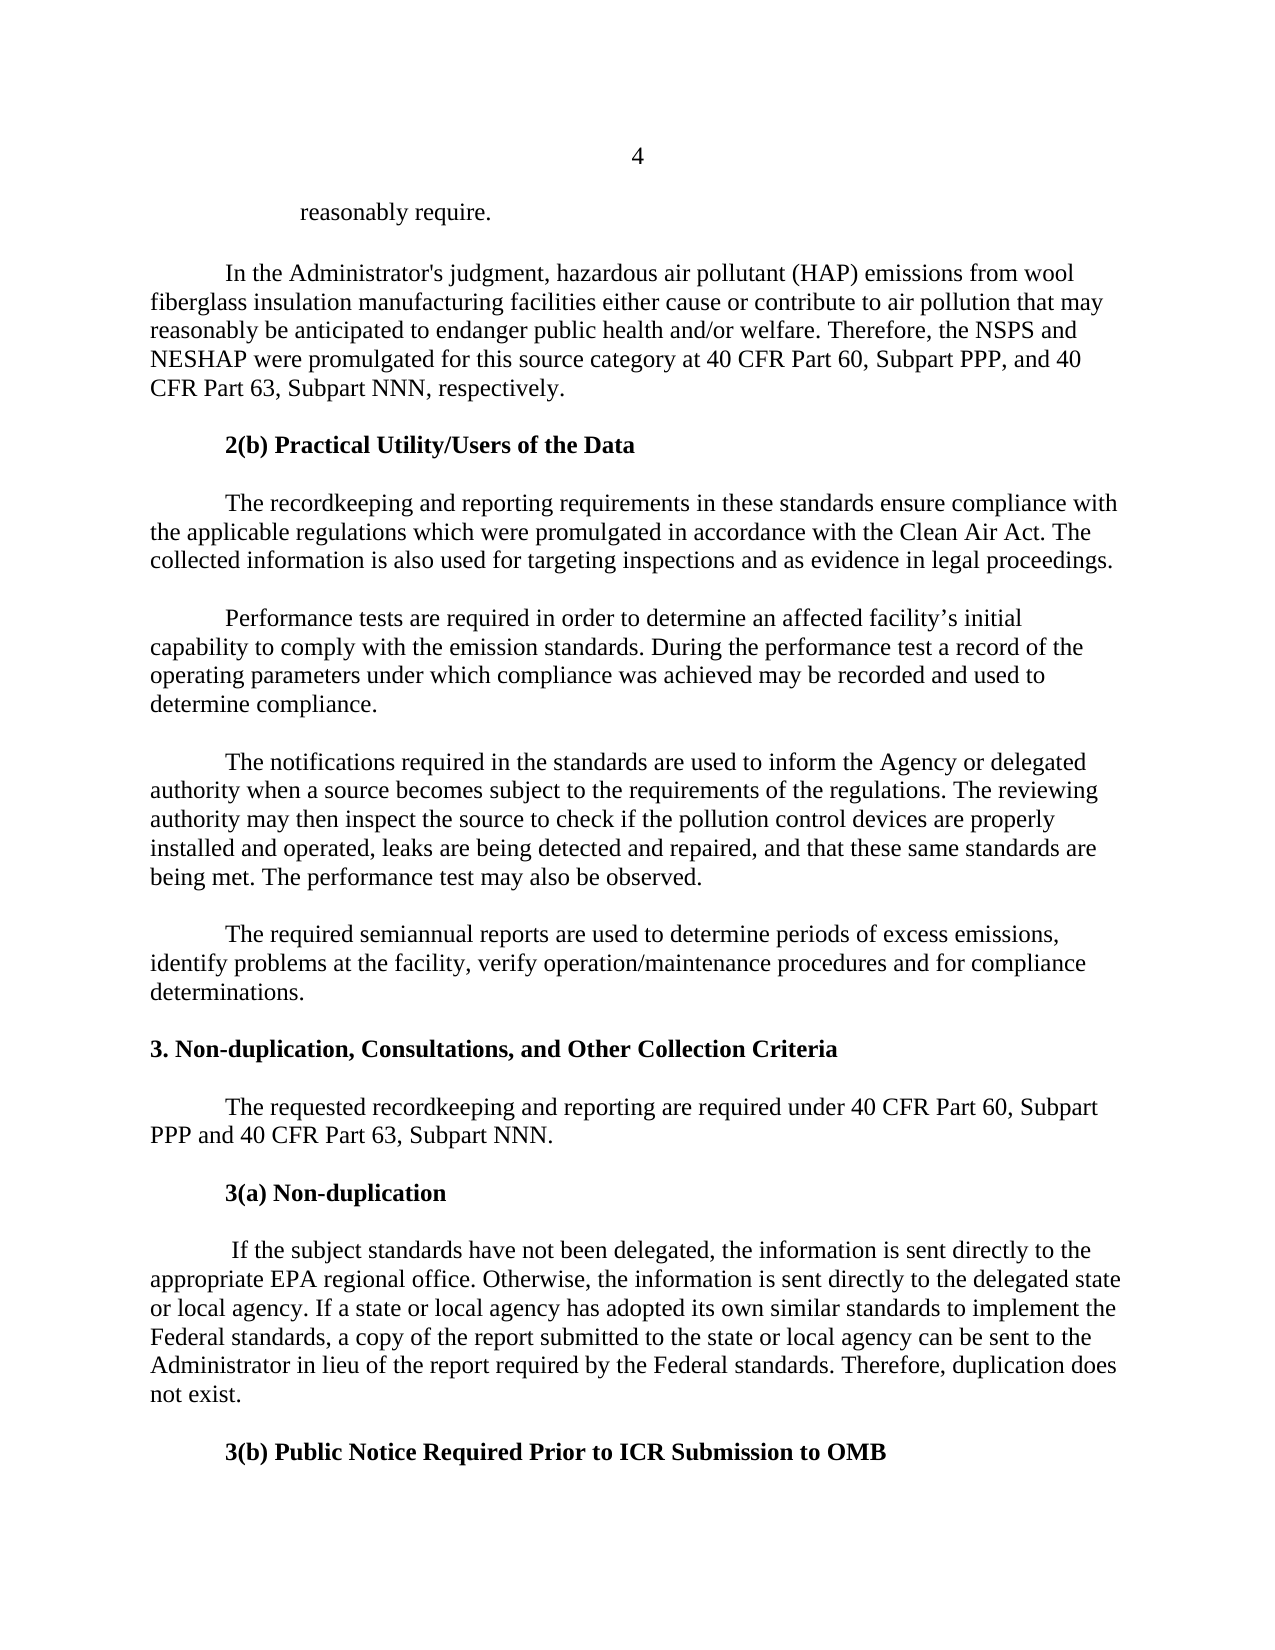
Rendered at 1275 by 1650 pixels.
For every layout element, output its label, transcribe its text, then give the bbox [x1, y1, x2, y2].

text 3(b) Public Notice Required Prior to ICR Submission to OMB [150, 1437, 1125, 1466]
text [300, 198, 975, 226]
text In the Administrator's judgment, hazardous air pollutant (HAP) emissions from wool fiberglass insulation manufacturing facilities either cause or contribute to air pollution that may reasonably be anticipated to endanger public health and/or welfare. Therefore, the NSPS and NESHAP were promulgated for this source category at 40 CFR Part 60, Subpart PPP, and 40 CFR Part 63, Subpart NNN, respectively. [150, 258, 1125, 402]
text The requested recordkeeping and reporting are required under 40 CFR Part 60, Subpart PPP and 40 CFR Part 63, Subpart NNN. [150, 1092, 1125, 1149]
text 3(a) Non-duplication [150, 1178, 1125, 1207]
text Performance tests are required in order to determine an affected facility’s initial capability to comply with the emission standards. During the performance test a record of the operating parameters under which compliance was achieved may be recorded and used to determine compliance. [150, 603, 1125, 718]
text If the subject standards have not been delegated, the information is sent directly to the appropriate EPA regional office. Otherwise, the information is sent directly to the delegated state or local agency. If a state or local agency has adopted its own similar standards to implement the Federal standards, a copy of the report submitted to the state or local agency can be sent to the Administrator in lieu of the report required by the Federal standards. Therefore, duplication does not exist. [150, 1236, 1125, 1408]
text The notifications required in the standards are used to inform the Agency or delegated authority when a source becomes subject to the requirements of the regulations. The reviewing authority may then inspect the source to check if the pollution control devices are properly installed and operated, leaks are being detected and repaired, and that these same standards are being met. The performance test may also be observed. [150, 747, 1125, 891]
text 3. Non-duplication, Consultations, and Other Collection Criteria [150, 1034, 1125, 1063]
text The recordkeeping and reporting requirements in these standards ensure compliance with the applicable regulations which were promulgated in accordance with the Clean Air Act. The collected information is also used for targeting inspections and as evidence in legal proceedings. [150, 488, 1125, 574]
text The required semiannual reports are used to determine periods of excess emissions, identify problems at the facility, verify operation/maintenance procedures and for compliance determinations. [150, 919, 1125, 1006]
text 2(b) Practical Utility/Users of the Data [150, 431, 1125, 459]
